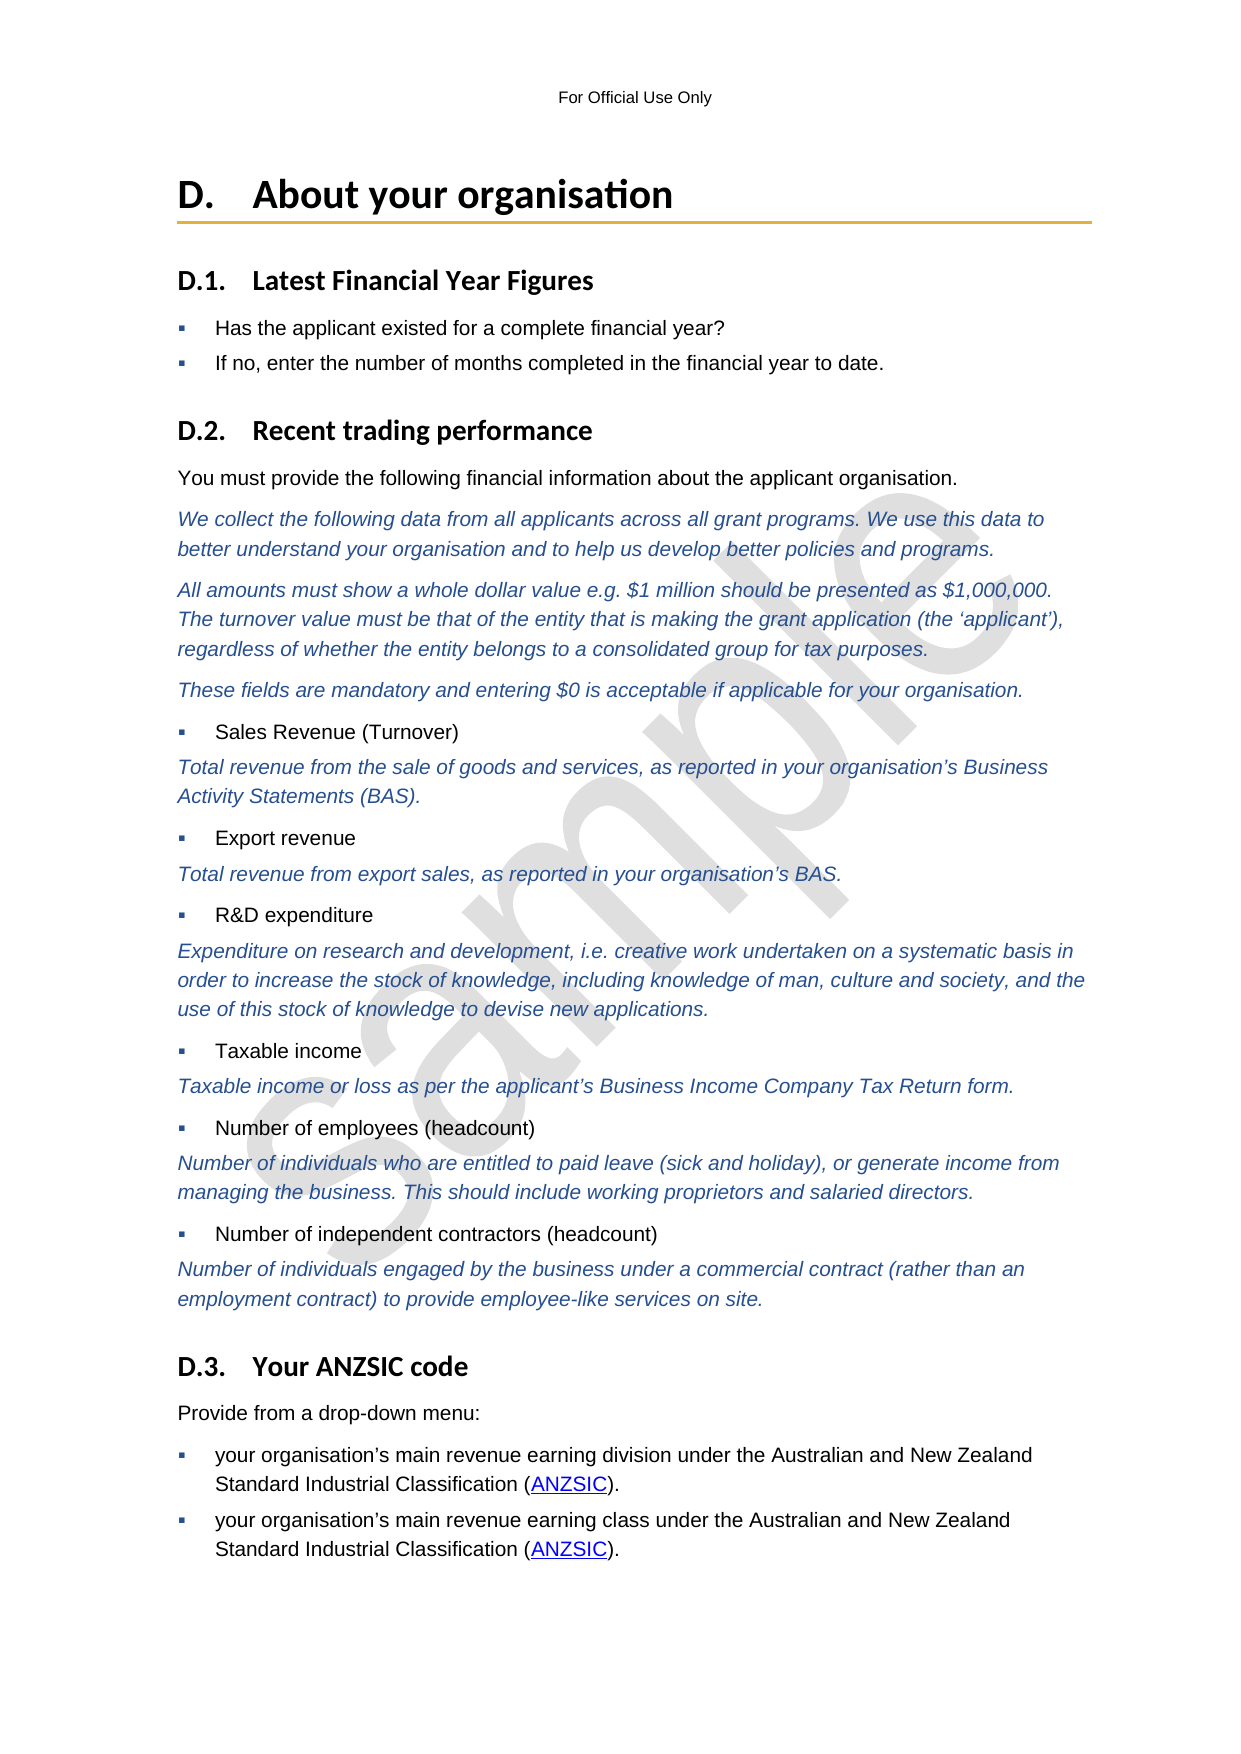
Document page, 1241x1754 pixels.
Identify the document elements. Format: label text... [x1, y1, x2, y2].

text All amounts must show a whole dollar value e.g. $1 million should be presented as $1,000,000. The turnover value must be that of the entity that is making the grant application (the ‘applicant’), regardless of whether the entity belongs to a consolidated group for tax purposes. [177, 573, 1092, 660]
text Expenditure on research and development, i.e. creative work undertaken on a systematic basis in order to increase the stock of knowledge, including knowledge of man, culture and society, and the use of this stock of knowledge to devise new applications. [177, 933, 1092, 1021]
list R&D expenditure [177, 898, 1092, 927]
subtitle Your ANZSIC code [177, 1348, 1092, 1383]
list If no, enter the number of months completed in the financial year to date. [177, 346, 1092, 375]
list Number of employees (headcount) [177, 1110, 1092, 1139]
text Provide from a drop-down menu: [177, 1396, 1092, 1425]
subtitle About your organisation [177, 168, 1092, 221]
list Export revenue [177, 821, 1092, 850]
subtitle Latest Financial Year Figures [177, 262, 1092, 298]
list Has the applicant existed for a complete financial year? [177, 310, 1092, 339]
text You must provide the following financial information about the applicant organisation. [177, 460, 1092, 489]
list Taxable income [177, 1033, 1092, 1062]
list Number of independent contractors (headcount) [177, 1217, 1092, 1246]
text Total revenue from the sale of goods and services, as reported in your organisation’s Business Activity Statements (BAS). [177, 750, 1092, 808]
subtitle Recent trading performance [177, 412, 1092, 448]
text Total revenue from export sales, as reported in your organisation’s BAS. [177, 856, 1092, 885]
text These fields are mandatory and entering $0 is acceptable if applicable for your organisation. [177, 673, 1092, 702]
list your organisation’s main revenue earning class under the Australian and New Zealand Standard Industrial Classification (ANZSIC). [177, 1502, 1092, 1561]
text We collect the following data from all applicants across all grant programs. We use this data to better understand your organisation and to help us develop better policies and programs. [177, 502, 1092, 560]
text Taxable income or loss as per the applicant’s Business Income Company Tax Return form. [177, 1069, 1092, 1098]
text Number of individuals who are entitled to paid leave (sick and holiday), or generate income from managing the business. This should include working proprietors and salaried directors. [177, 1146, 1092, 1204]
list Sales Revenue (Turnover) [177, 714, 1092, 744]
text Number of individuals engaged by the business under a commercial contract (rather than an employment contract) to provide employee-like services on site. [177, 1252, 1092, 1310]
list your organisation’s main revenue earning division under the Australian and New Zealand Standard Industrial Classification (ANZSIC). [177, 1438, 1092, 1496]
